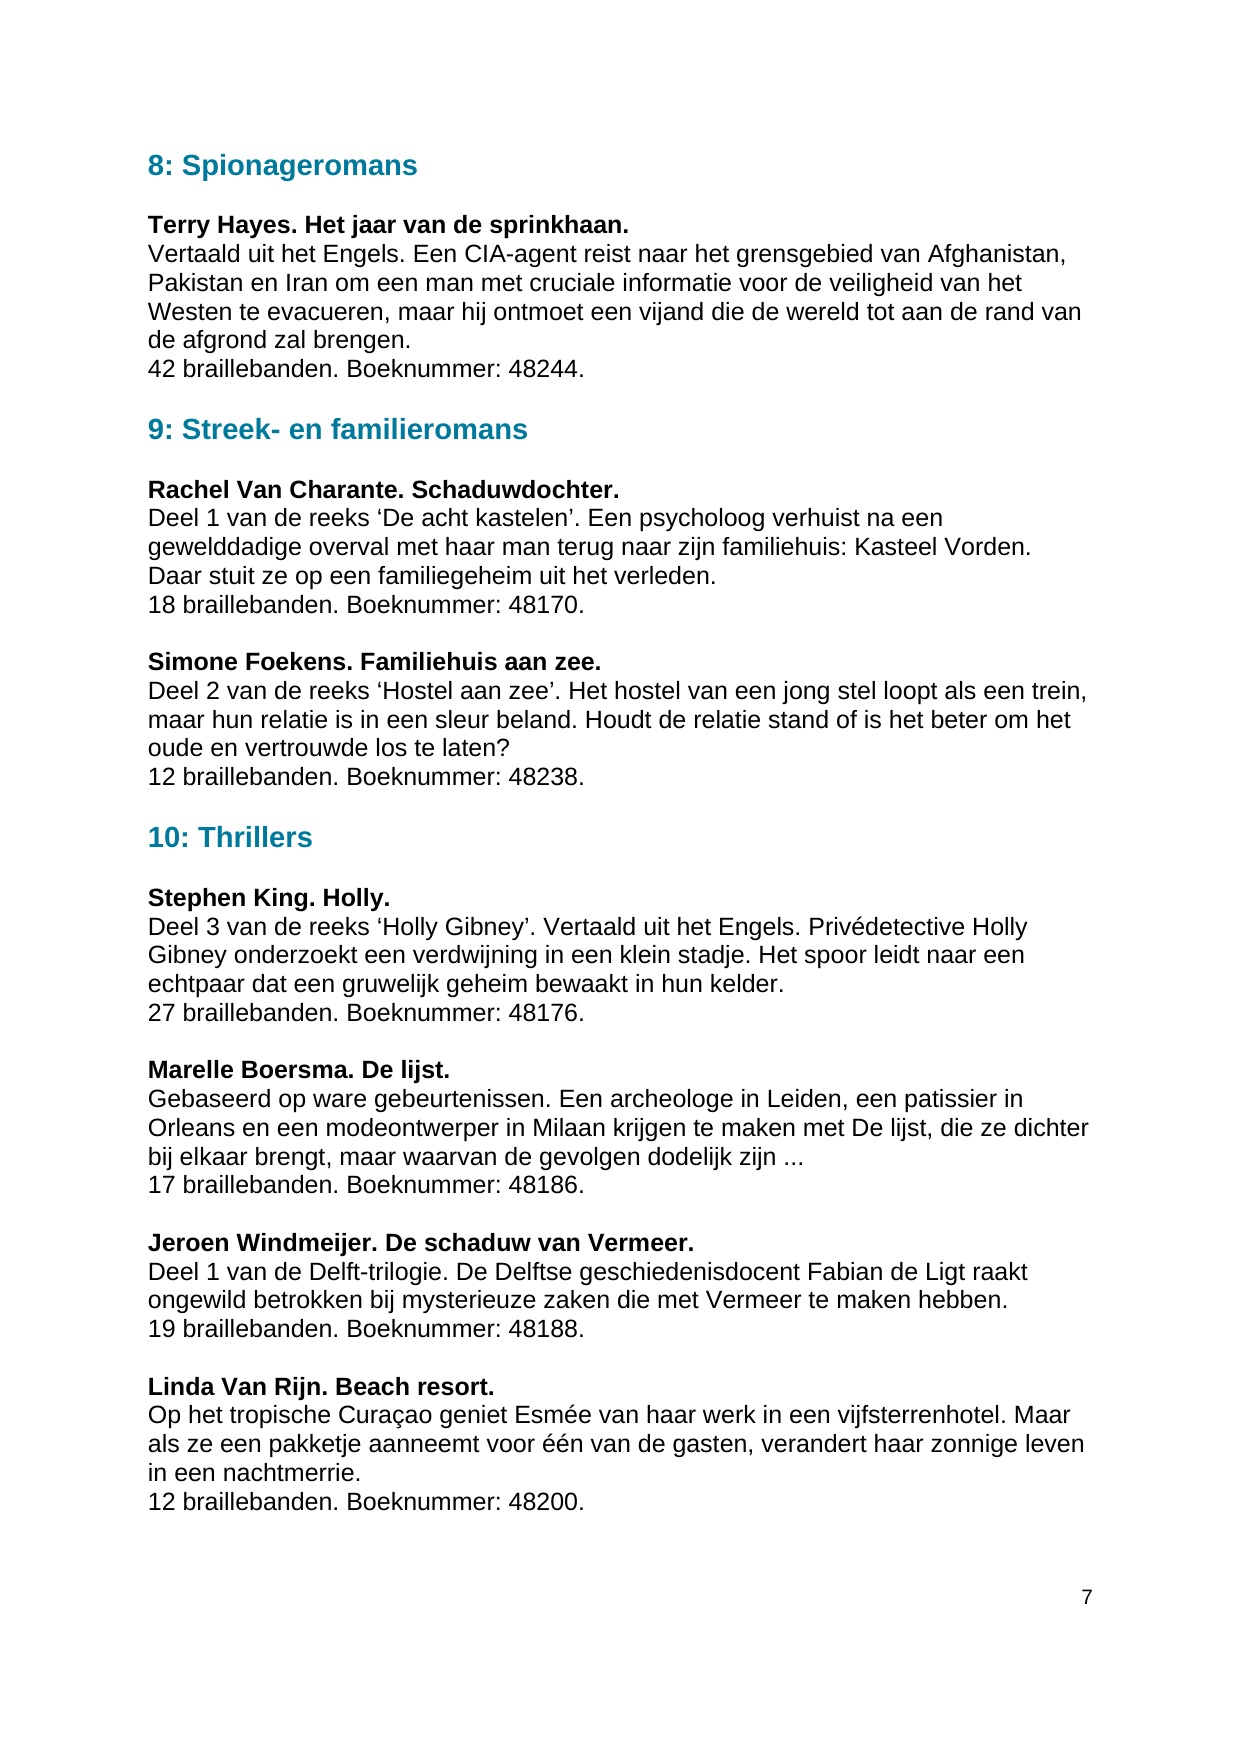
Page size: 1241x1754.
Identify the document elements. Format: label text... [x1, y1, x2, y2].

subtitle 9: Streek- en familieromans [148, 412, 1093, 446]
text Deel 1 van de Delft-trilogie. De Delftse geschiedenisdocent Fabian de Ligt raakt ongewild betrokken bij mysterieuze zaken die met Vermeer te maken hebben. [148, 1257, 1093, 1314]
text Op het tropische Curaçao geniet Esmée van haar werk in een vijfsterrenhotel. Maar als ze een pakketje aanneemt voor één van de gasten, verandert haar zonnige leven in een nachtmerrie. [148, 1400, 1093, 1487]
text 17 braillebanden. Boeknummer: 48186. [148, 1170, 1093, 1199]
text Terry Hayes. Het jaar van de sprinkhaan. [148, 210, 1093, 239]
subtitle 10: Thrillers [148, 820, 1093, 854]
text Marelle Boersma. De lijst. [148, 1055, 1093, 1084]
text 27 braillebanden. Boeknummer: 48176. [148, 998, 1093, 1027]
text Deel 3 van de reeks ‘Holly Gibney’. Vertaald uit het Engels. Privédetective Holly Gibney onderzoekt een verdwijning in een klein stadje. Het spoor leidt naar een echtpaar dat een gruwelijk geheim bewaakt in hun kelder. [148, 912, 1093, 998]
text 18 braillebanden. Boeknummer: 48170. [148, 590, 1093, 618]
text Linda Van Rijn. Beach resort. [148, 1372, 1093, 1400]
text Deel 2 van de reeks ‘Hostel aan zee’. Het hostel van een jong stel loopt als een trein, maar hun relatie is in een sleur beland. Houdt de relatie stand of is het beter om het oude en vertrouwde los te laten? [148, 676, 1093, 762]
text Stephen King. Holly. [148, 883, 1093, 912]
text 12 braillebanden. Boeknummer: 48200. [148, 1487, 1093, 1515]
subtitle 8: Spionageromans [148, 148, 1093, 181]
text Rachel Van Charante. Schaduwdochter. [148, 475, 1093, 503]
text Simone Foekens. Familiehuis aan zee. [148, 647, 1093, 676]
text Vertaald uit het Engels. Een CIA-agent reist naar het grensgebied van Afghanistan, Pakistan en Iran om een man met cruciale informatie voor de veiligheid van het Westen te evacueren, maar hij ontmoet een vijand die de wereld tot aan de rand van de afgrond zal brengen. [148, 239, 1093, 354]
text 42 braillebanden. Boeknummer: 48244. [148, 354, 1093, 383]
text Gebaseerd op ware gebeurtenissen. Een archeologe in Leiden, een patissier in Orleans en een modeontwerper in Milaan krijgen te maken met De lijst, die ze dichter bij elkaar brengt, maar waarvan de gevolgen dodelijk zijn ... [148, 1084, 1093, 1170]
text Deel 1 van de reeks ‘De acht kastelen’. Een psycholoog verhuist na een gewelddadige overval met haar man terug naar zijn familiehuis: Kasteel Vorden. Daar stuit ze op een familiegeheim uit het verleden. [148, 503, 1093, 590]
text Jeroen Windmeijer. De schaduw van Vermeer. [148, 1228, 1093, 1257]
text 12 braillebanden. Boeknummer: 48238. [148, 762, 1093, 791]
text 19 braillebanden. Boeknummer: 48188. [148, 1314, 1093, 1343]
